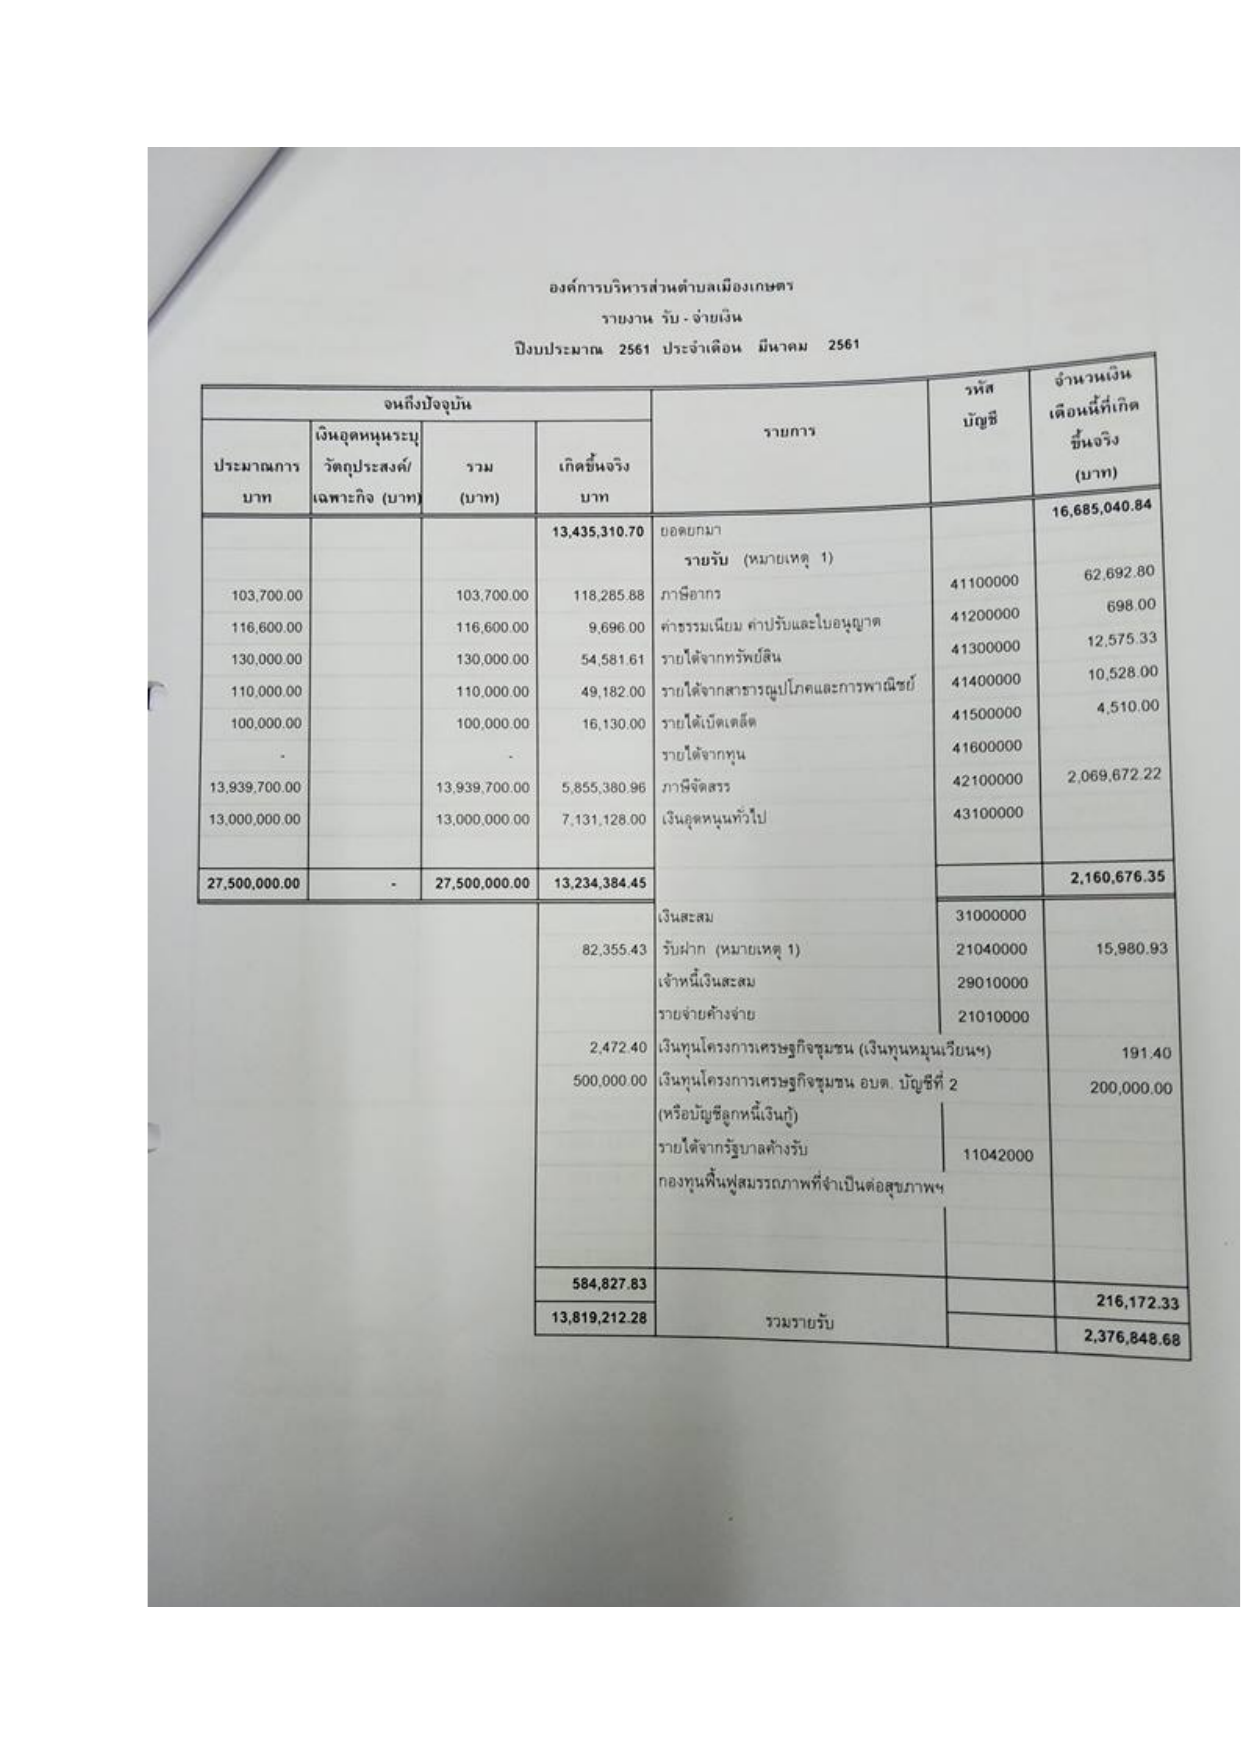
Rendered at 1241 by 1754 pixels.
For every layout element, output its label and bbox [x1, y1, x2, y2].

picture [147, 147, 1241, 1607]
